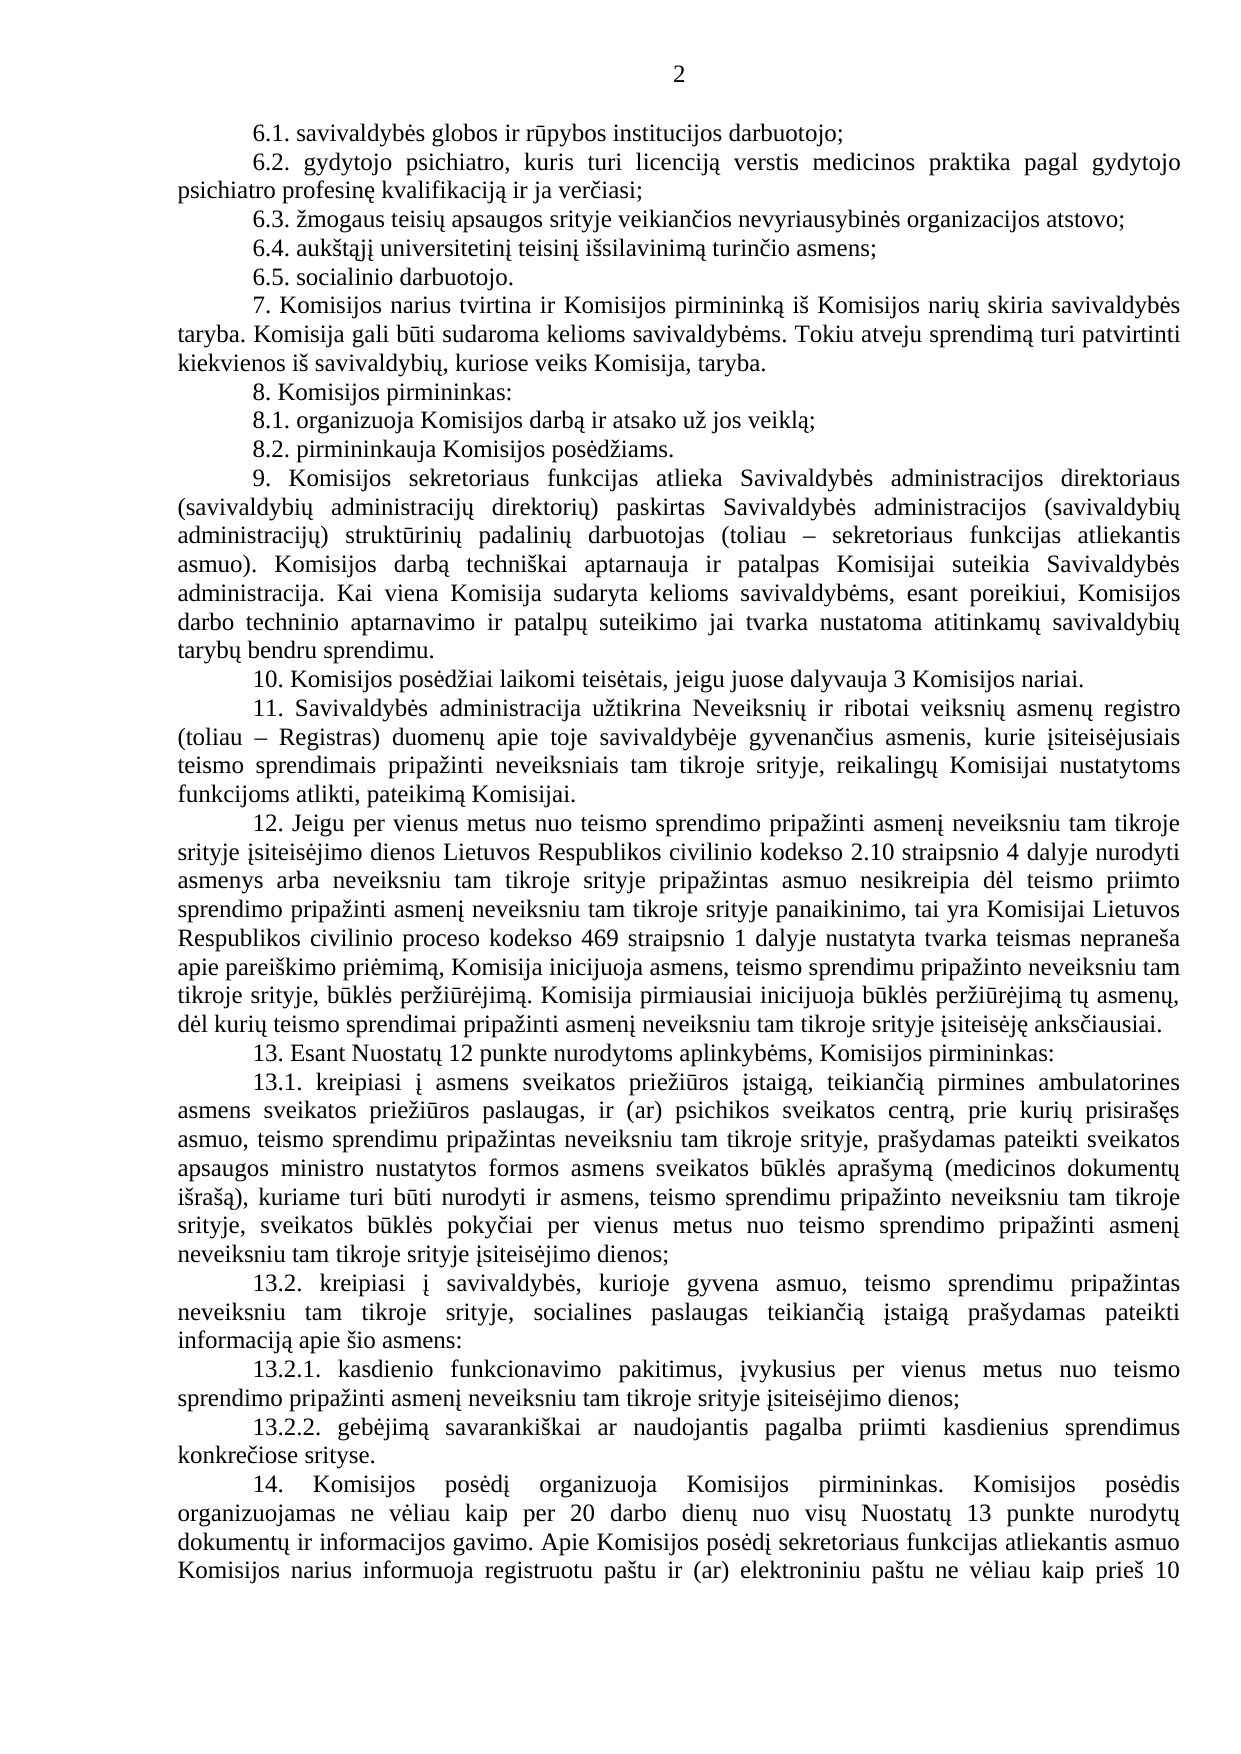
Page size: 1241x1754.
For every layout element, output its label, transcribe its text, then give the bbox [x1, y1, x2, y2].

text 13.2.2. gebėjimą savarankiškai ar naudojantis pagalba priimti kasdienius sprendimus konkrečiose srityse. [177, 1412, 1181, 1469]
text 6.1. savivaldybės globos ir rūpybos institucijos darbuotojo; [177, 118, 1181, 147]
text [177, 1469, 1181, 1584]
text 12. Jeigu per vienus metus nuo teismo sprendimo pripažinti asmenį neveiksniu tam tikroje srityje įsiteisėjimo dienos Lietuvos Respublikos civilinio kodekso 2.10 straipsnio 4 dalyje nurodyti asmenys arba neveiksniu tam tikroje srityje pripažintas asmuo nesikreipia dėl teismo priimto sprendimo pripažinti asmenį neveiksniu tam tikroje srityje panaikinimo, tai yra Komisijai Lietuvos Respublikos civilinio proceso kodekso 469 straipsnio 1 dalyje nustatyta tvarka teismas nepraneša apie pareiškimo priėmimą, Komisija inicijuoja asmens, teismo sprendimu pripažinto neveiksniu tam tikroje srityje, būklės peržiūrėjimą. Komisija pirmiausiai inicijuoja būklės peržiūrėjimą tų asmenų, dėl kurių teismo sprendimai pripažinti asmenį neveiksniu tam tikroje srityje įsiteisėję anksčiausiai. [177, 808, 1181, 1038]
text 7. Komisijos narius tvirtina ir Komisijos pirmininką iš Komisijos narių skiria savivaldybės taryba. Komisija gali būti sudaroma kelioms savivaldybėms. Tokiu atveju sprendimą turi patvirtinti kiekvienos iš savivaldybių, kuriose veiks Komisija, taryba. [177, 291, 1181, 377]
text 6.3. žmogaus teisių apsaugos srityje veikiančios nevyriausybinės organizacijos atstovo; [177, 204, 1181, 233]
text 8.2. pirmininkauja Komisijos posėdžiams. [177, 434, 1181, 463]
text 13.2.1. kasdienio funkcionavimo pakitimus, įvykusius per vienus metus nuo teismo sprendimo pripažinti asmenį neveiksniu tam tikroje srityje įsiteisėjimo dienos; [177, 1354, 1181, 1412]
text 9. Komisijos sekretoriaus funkcijas atlieka Savivaldybės administracijos direktoriaus (savivaldybių administracijų direktorių) paskirtas Savivaldybės administracijos (savivaldybių administracijų) struktūrinių padalinių darbuotojas (toliau – sekretoriaus funkcijas atliekantis asmuo). Komisijos darbą techniškai aptarnauja ir patalpas Komisijai suteikia Savivaldybės administracija. Kai viena Komisija sudaryta kelioms savivaldybėms, esant poreikiui, Komisijos darbo techninio aptarnavimo ir patalpų suteikimo jai tvarka nustatoma atitinkamų savivaldybių tarybų bendru sprendimu. [177, 463, 1181, 664]
text 8. Komisijos pirmininkas: [177, 377, 1181, 406]
text 6.2. gydytojo psichiatro, kuris turi licenciją verstis medicinos praktika pagal gydytojo psichiatro profesinę kvalifikaciją ir ja verčiasi; [177, 147, 1181, 204]
text 8.1. organizuoja Komisijos darbą ir atsako už jos veiklą; [177, 406, 1181, 434]
text 13. Esant Nuostatų 12 punkte nurodytoms aplinkybėms, Komisijos pirmininkas: [177, 1038, 1181, 1067]
text 10. Komisijos posėdžiai laikomi teisėtais, jeigu juose dalyvauja 3 Komisijos nariai. [177, 664, 1181, 693]
text 11. Savivaldybės administracija užtikrina Neveiksnių ir ribotai veiksnių asmenų registro (toliau – Registras) duomenų apie toje savivaldybėje gyvenančius asmenis, kurie įsiteisėjusiais teismo sprendimais pripažinti neveiksniais tam tikroje srityje, reikalingų Komisijai nustatytoms funkcijoms atlikti, pateikimą Komisijai. [177, 693, 1181, 808]
text 6.4. aukštąjį universitetinį teisinį išsilavinimą turinčio asmens; [177, 233, 1181, 262]
text 13.1. kreipiasi į asmens sveikatos priežiūros įstaigą, teikiančią pirmines ambulatorines asmens sveikatos priežiūros paslaugas, ir (ar) psichikos sveikatos centrą, prie kurių prisirašęs asmuo, teismo sprendimu pripažintas neveiksniu tam tikroje srityje, prašydamas pateikti sveikatos apsaugos ministro nustatytos formos asmens sveikatos būklės aprašymą (medicinos dokumentų išrašą), kuriame turi būti nurodyti ir asmens, teismo sprendimu pripažinto neveiksniu tam tikroje srityje, sveikatos būklės pokyčiai per vienus metus nuo teismo sprendimo pripažinti asmenį neveiksniu tam tikroje srityje įsiteisėjimo dienos; [177, 1067, 1181, 1268]
text 6.5. socialinio darbuotojo. [177, 262, 1181, 291]
text 13.2. kreipiasi į savivaldybės, kurioje gyvena asmuo, teismo sprendimu pripažintas neveiksniu tam tikroje srityje, socialines paslaugas teikiančią įstaigą prašydamas pateikti informaciją apie šio asmens: [177, 1268, 1181, 1354]
